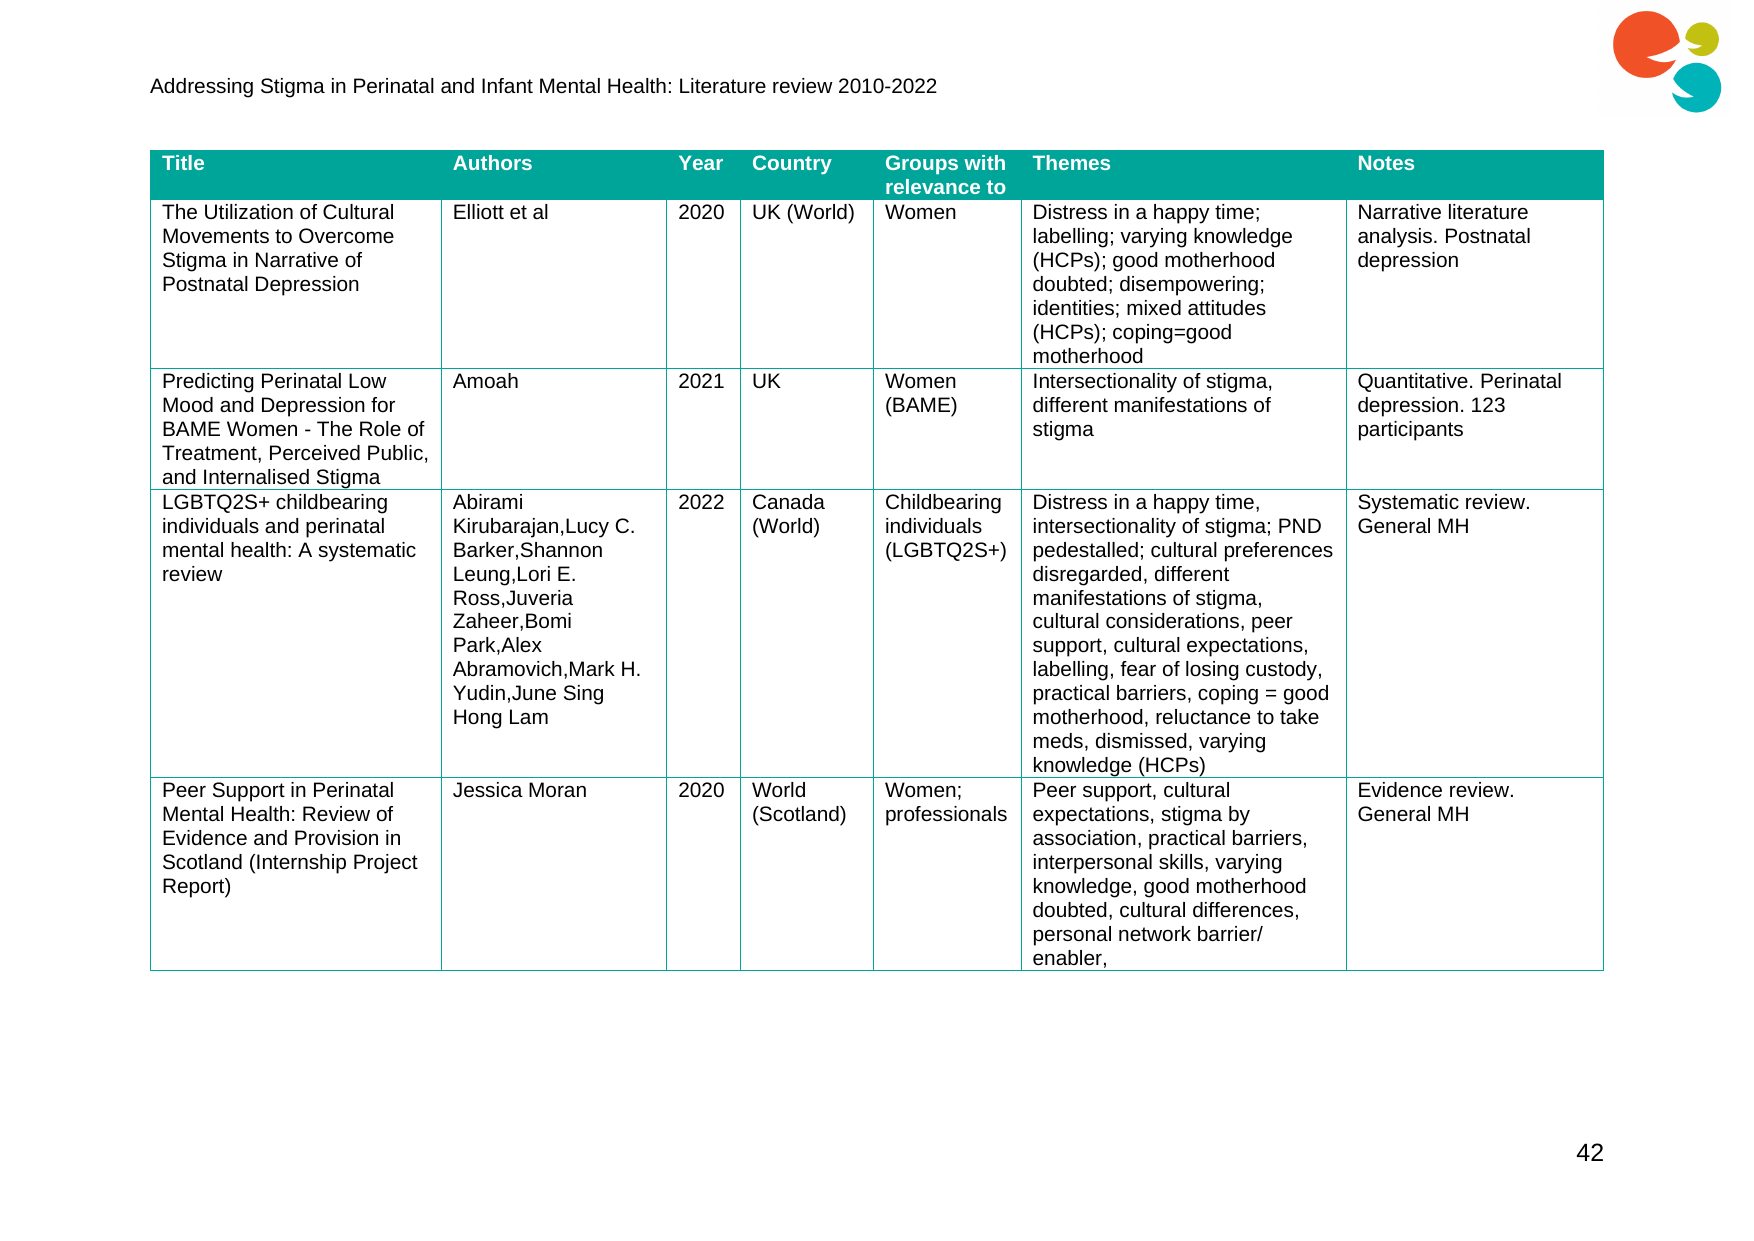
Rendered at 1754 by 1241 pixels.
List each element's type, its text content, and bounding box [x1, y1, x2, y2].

table_cell The Utilization of Cultural Movements to Overcome Stigma in Narrative of Postnatal Depression [151, 200, 441, 368]
table_cell Quantitative. Perinatal depression. 123 participants [1347, 369, 1603, 488]
table_cell Intersectionality of stigma, different manifestations of stigma [1022, 369, 1346, 488]
table_cell 2022 [667, 490, 740, 777]
table_header Title [151, 151, 441, 199]
table_cell Distress in a happy time, intersectionality of stigma; PND pedestalled; cultural preferences disregarded, different manifestations of stigma, cultural considerations, peer support, cultural expectations, labelling, fear of losing custody, practical barriers, coping = good motherhood, reluctance to take meds, dismissed, varying knowledge (HCPs) [1022, 490, 1346, 777]
table_header Notes [1347, 151, 1603, 199]
table_cell Women [874, 200, 1021, 368]
table_cell UK [741, 369, 873, 488]
table_cell Predicting Perinatal Low Mood and Depression for BAME Women - The Role of Treatment, Perceived Public, and Internalised Stigma [151, 369, 441, 488]
table_cell Jessica Moran [442, 778, 666, 970]
table_cell 2021 [667, 369, 740, 488]
table_cell Peer support, cultural expectations, stigma by association, practical barriers, interpersonal skills, varying knowledge, good motherhood doubted, cultural differences, personal network barrier/ enabler, [1022, 778, 1346, 970]
table_cell Abirami Kirubarajan,Lucy C. Barker,Shannon Leung,Lori E. Ross,Juveria Zaheer,Bomi Park,Alex Abramovich,Mark H. Yudin,June Sing Hong Lam [442, 490, 666, 777]
table_cell LGBTQ2S+ childbearing individuals and perinatal mental health: A systematic review [151, 490, 441, 777]
table_cell 2020 [667, 200, 740, 368]
table_cell 2020 [667, 778, 740, 970]
table_header Authors [442, 151, 666, 199]
table_cell Elliott et al [442, 200, 666, 368]
table_header Themes [1022, 151, 1346, 199]
table_cell Evidence review. General MH [1347, 778, 1603, 970]
table_header Country [741, 151, 873, 199]
table_cell Women; professionals [874, 778, 1021, 970]
table_cell World (Scotland) [741, 778, 873, 970]
table_cell Childbearing individuals (LGBTQ2S+) [874, 490, 1021, 777]
table_header Groups with relevance to [874, 151, 1021, 199]
table_cell UK (World) [741, 200, 873, 368]
table_header Year [667, 151, 740, 199]
table_cell Amoah [442, 369, 666, 488]
table_cell Peer Support in Perinatal Mental Health: Review of Evidence and Provision in Scotland (Internship Project Report) [151, 778, 441, 970]
table_cell Women (BAME) [874, 369, 1021, 488]
table_cell Distress in a happy time; labelling; varying knowledge (HCPs); good motherhood doubted; disempowering; identities; mixed attitudes (HCPs); coping=good motherhood [1022, 200, 1346, 368]
table_cell Canada (World) [741, 490, 873, 777]
table_cell Systematic review. General MH [1347, 490, 1603, 777]
table_cell Narrative literature analysis. Postnatal depression [1347, 200, 1603, 368]
